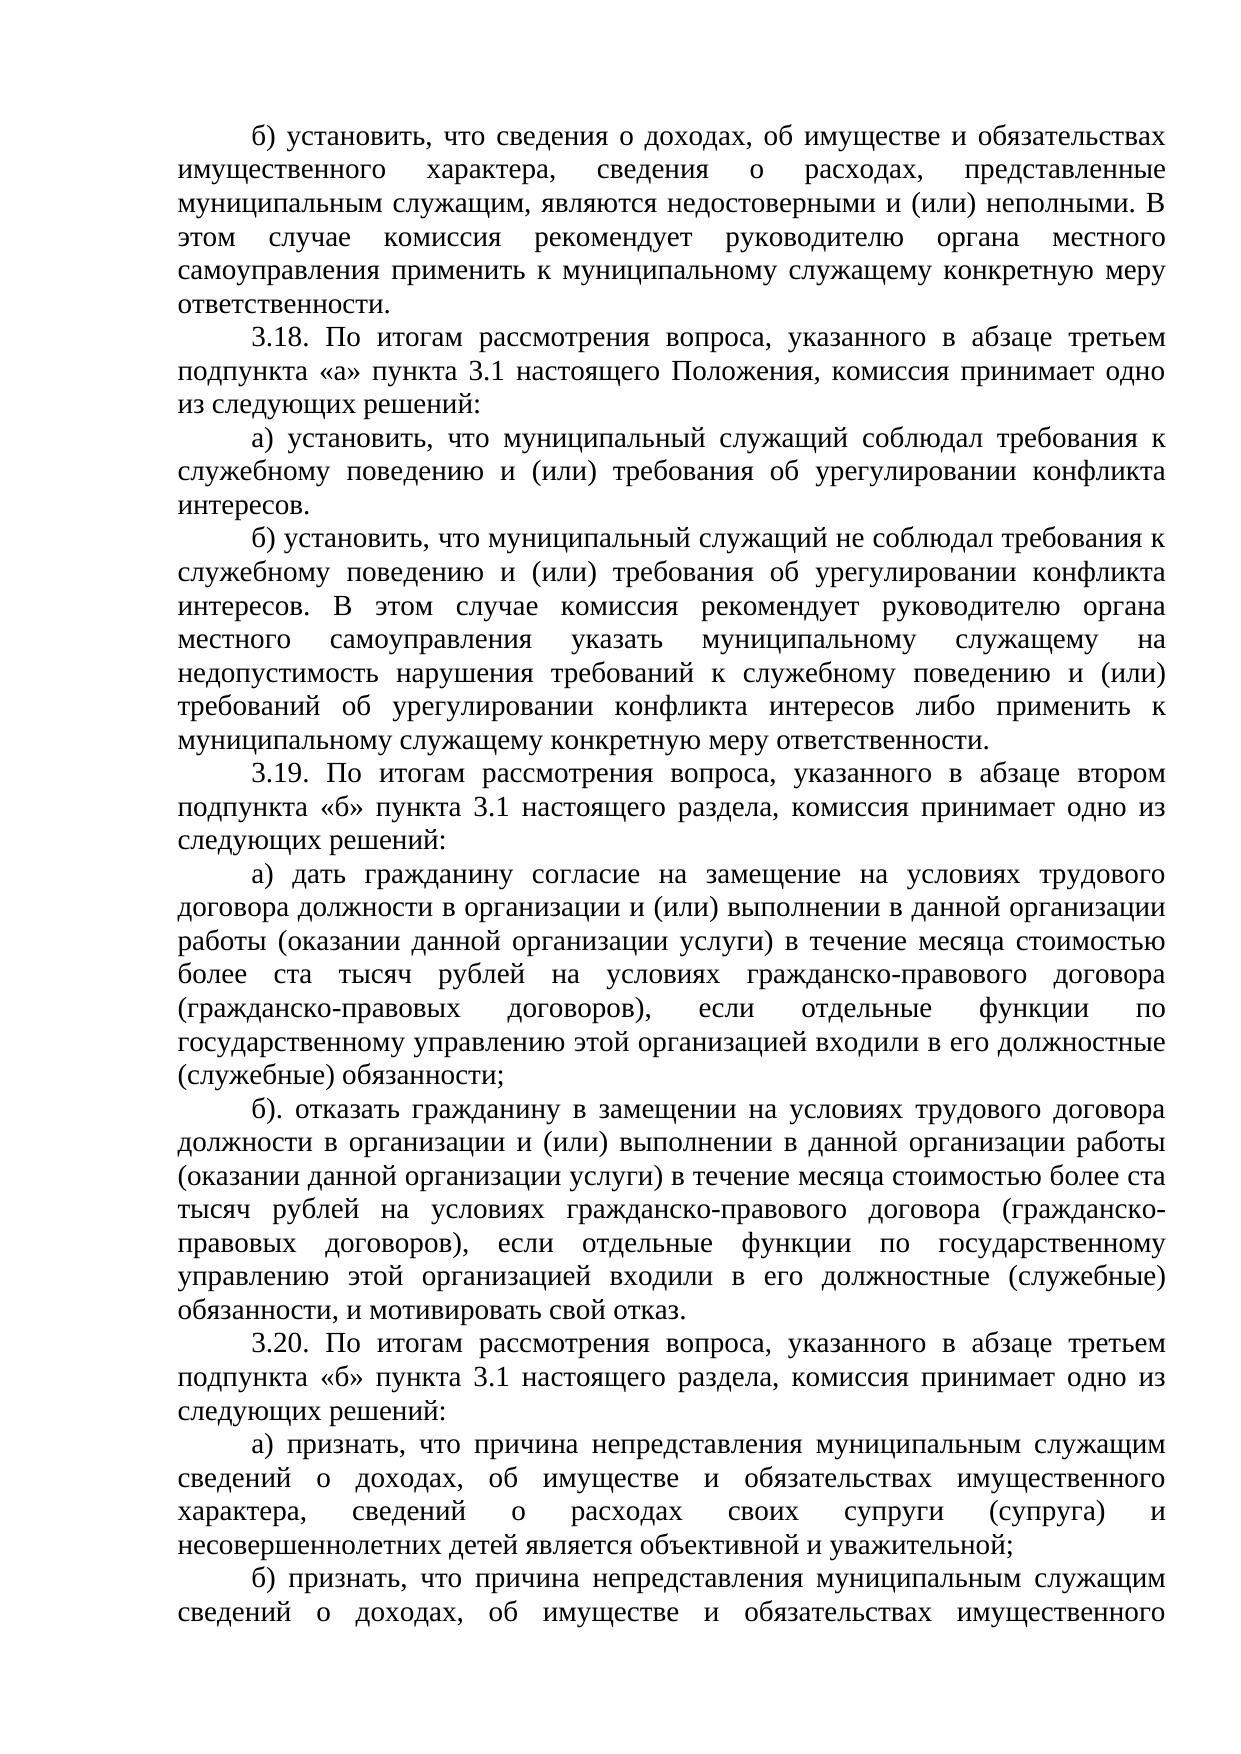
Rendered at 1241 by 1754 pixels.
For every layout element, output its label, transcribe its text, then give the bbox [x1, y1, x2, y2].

text б). отказать гражданину в замещении на условиях трудового договора должности в организации и (или) выполнении в данной организации работы (оказании данной организации услуги) в течение месяца стоимостью более ста тысяч рублей на условиях гражданско-правового договора (гражданско-правовых договоров), если отдельные функции по государственному управлению этой организацией входили в его должностные (служебные) обязанности, и мотивировать свой отказ. [177, 1091, 1167, 1326]
text б) установить, что сведения о доходах, об имуществе и обязательствах имущественного характера, сведения о расходах, представленные муниципальным служащим, являются недостоверными и (или) неполными. В этом случае комиссия рекомендует руководителю органа местного самоуправления применить к муниципальному служащему конкретную меру ответственности. [177, 118, 1167, 319]
text б) установить, что муниципальный служащий не соблюдал требования к служебному поведению и (или) требования об урегулировании конфликта интересов. В этом случае комиссия рекомендует руководителю органа местного самоуправления указать муниципальному служащему на недопустимость нарушения требований к служебному поведению и (или) требований об урегулировании конфликта интересов либо применить к муниципальному служащему конкретную меру ответственности. [177, 521, 1167, 755]
text 3.19. По итогам рассмотрения вопроса, указанного в абзаце втором подпункта «б» пункта 3.1 настоящего раздела, комиссия принимает одно из следующих решений: [177, 755, 1167, 856]
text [177, 1560, 1167, 1627]
text а) установить, что муниципальный служащий соблюдал требования к служебному поведению и (или) требования об урегулировании конфликта интересов. [177, 420, 1167, 521]
text 3.18. По итогам рассмотрения вопроса, указанного в абзаце третьем подпункта «а» пункта 3.1 настоящего Положения, комиссия принимает одно из следующих решений: [177, 319, 1167, 420]
text 3.20. По итогам рассмотрения вопроса, указанного в абзаце третьем подпункта «б» пункта 3.1 настоящего раздела, комиссия принимает одно из следующих решений: [177, 1326, 1167, 1426]
text а) дать гражданину согласие на замещение на условиях трудового договора должности в организации и (или) выполнении в данной организации работы (оказании данной организации услуги) в течение месяца стоимостью более ста тысяч рублей на условиях гражданско-правового договора (гражданско-правовых договоров), если отдельные функции по государственному управлению этой организацией входили в его должностные (служебные) обязанности; [177, 856, 1167, 1091]
text а) признать, что причина непредставления муниципальным служащим сведений о доходах, об имуществе и обязательствах имущественного характера, сведений о расходах своих супруги (супруга) и несовершеннолетних детей является объективной и уважительной; [177, 1426, 1167, 1560]
